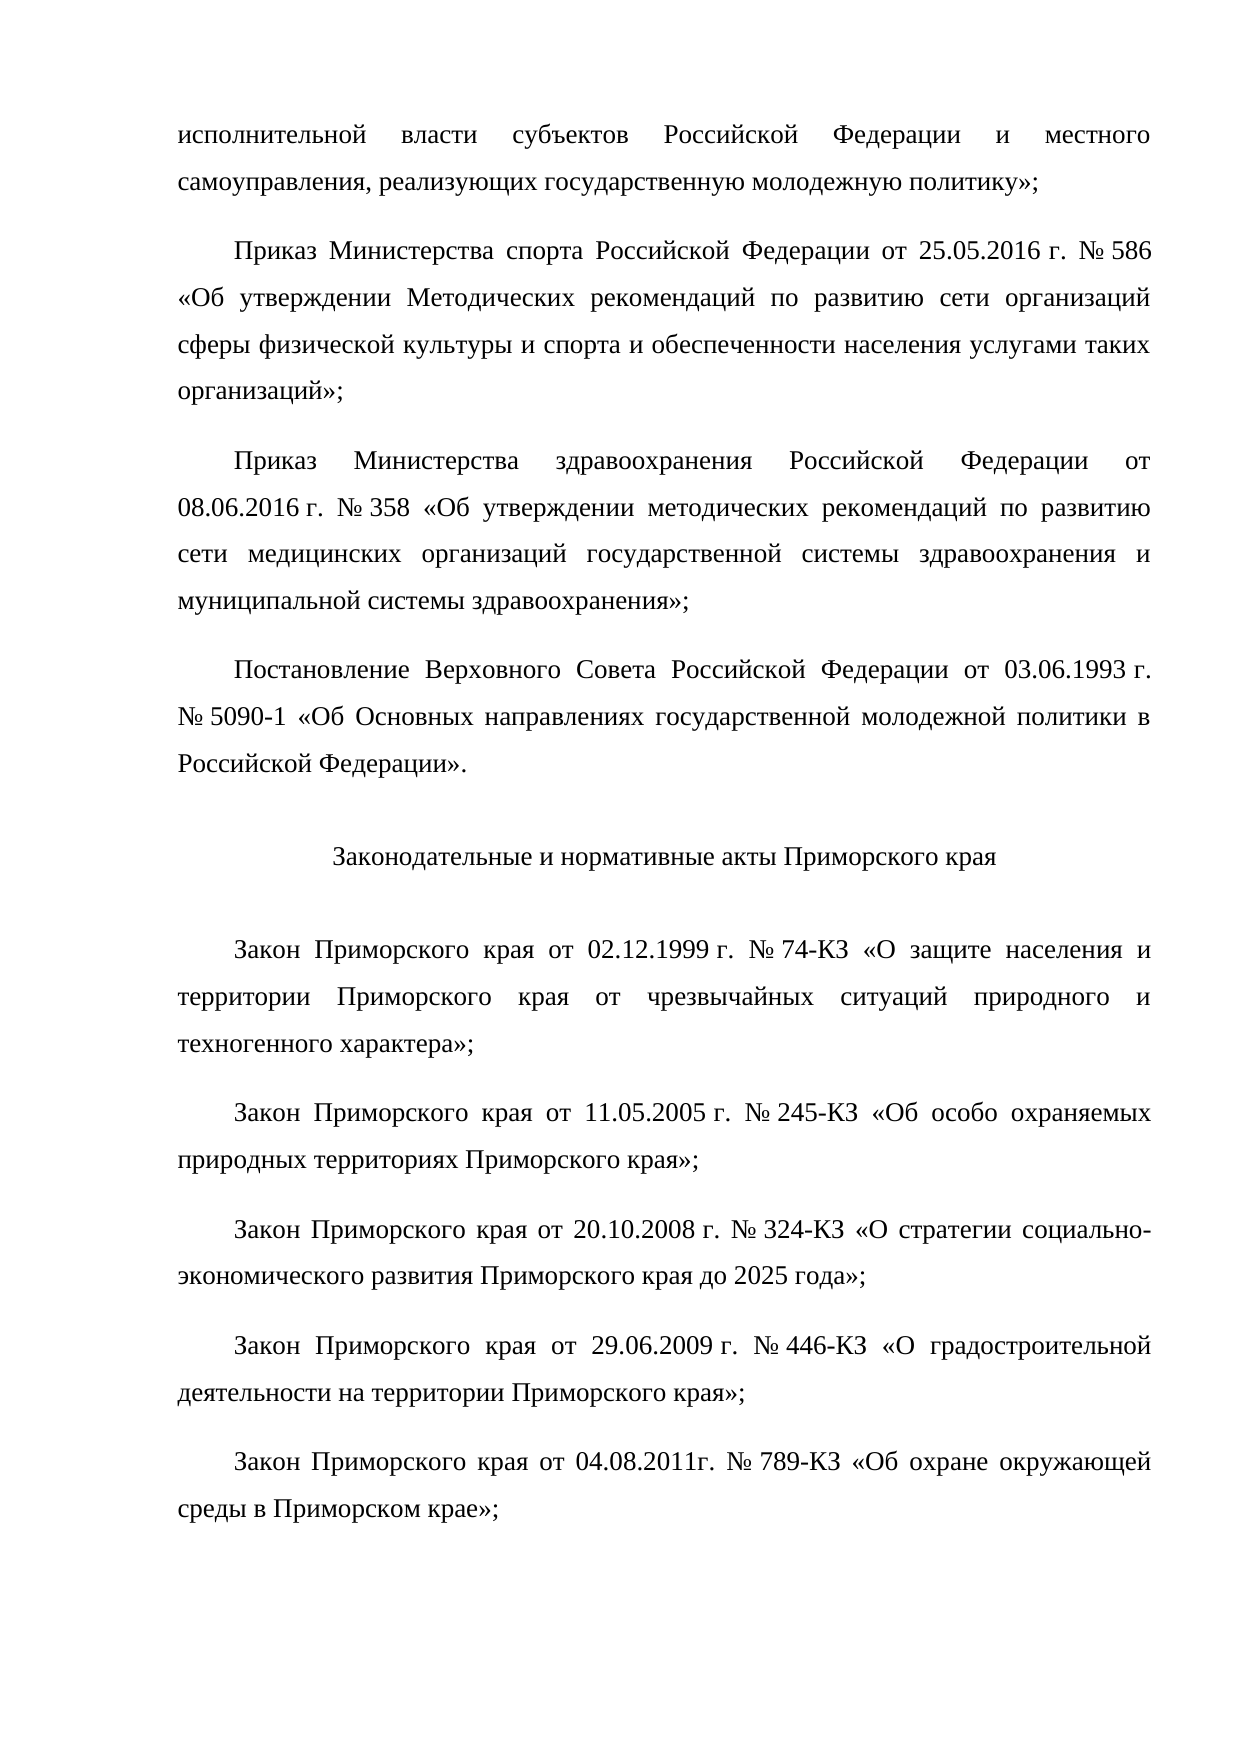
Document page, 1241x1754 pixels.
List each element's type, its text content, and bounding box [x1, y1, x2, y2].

text Законодательные и нормативные акты Приморского края [177, 840, 1152, 871]
text Закон Приморского края от 20.10.2008 г. № 324-КЗ «О стратегии социально-экономического развития Приморского края до 2025 года»; [177, 1213, 1152, 1291]
text Приказ Министерства здравоохранения Российской Федерации от 08.06.2016 г. № 358 «Об утверждении методических рекомендаций по развитию сети медицинских организаций государственной системы здравоохранения и муниципальной системы здравоохранения»; [177, 444, 1152, 615]
text Закон Приморского края от 29.06.2009 г. № 446-КЗ «О градостроительной деятельности на территории Приморского края»; [177, 1329, 1152, 1407]
text Постановление Верховного Совета Российской Федерации от 03.06.1993 г. № 5090-1 «Об Основных направлениях государственной молодежной политики в Российской Федерации». [177, 653, 1152, 778]
text Закон Приморского края от 02.12.1999 г. № 74-КЗ «О защите населения и территории Приморского края от чрезвычайных ситуаций природного и техногенного характера»; [177, 933, 1152, 1058]
text Приказ Министерства спорта Российской Федерации от 25.05.2016 г. № 586 «Об утверждении Методических рекомендаций по развитию сети организаций сферы физической культуры и спорта и обеспеченности населения услугами таких организаций»; [177, 234, 1152, 406]
text Закон Приморского края от 04.08.2011г. № 789-КЗ «Об охране окружающей среды в Приморском крае»; [177, 1445, 1152, 1523]
text Закон Приморского края от 11.05.2005 г. № 245-КЗ «Об особо охраняемых природных территориях Приморского края»; [177, 1096, 1152, 1174]
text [177, 118, 1152, 196]
